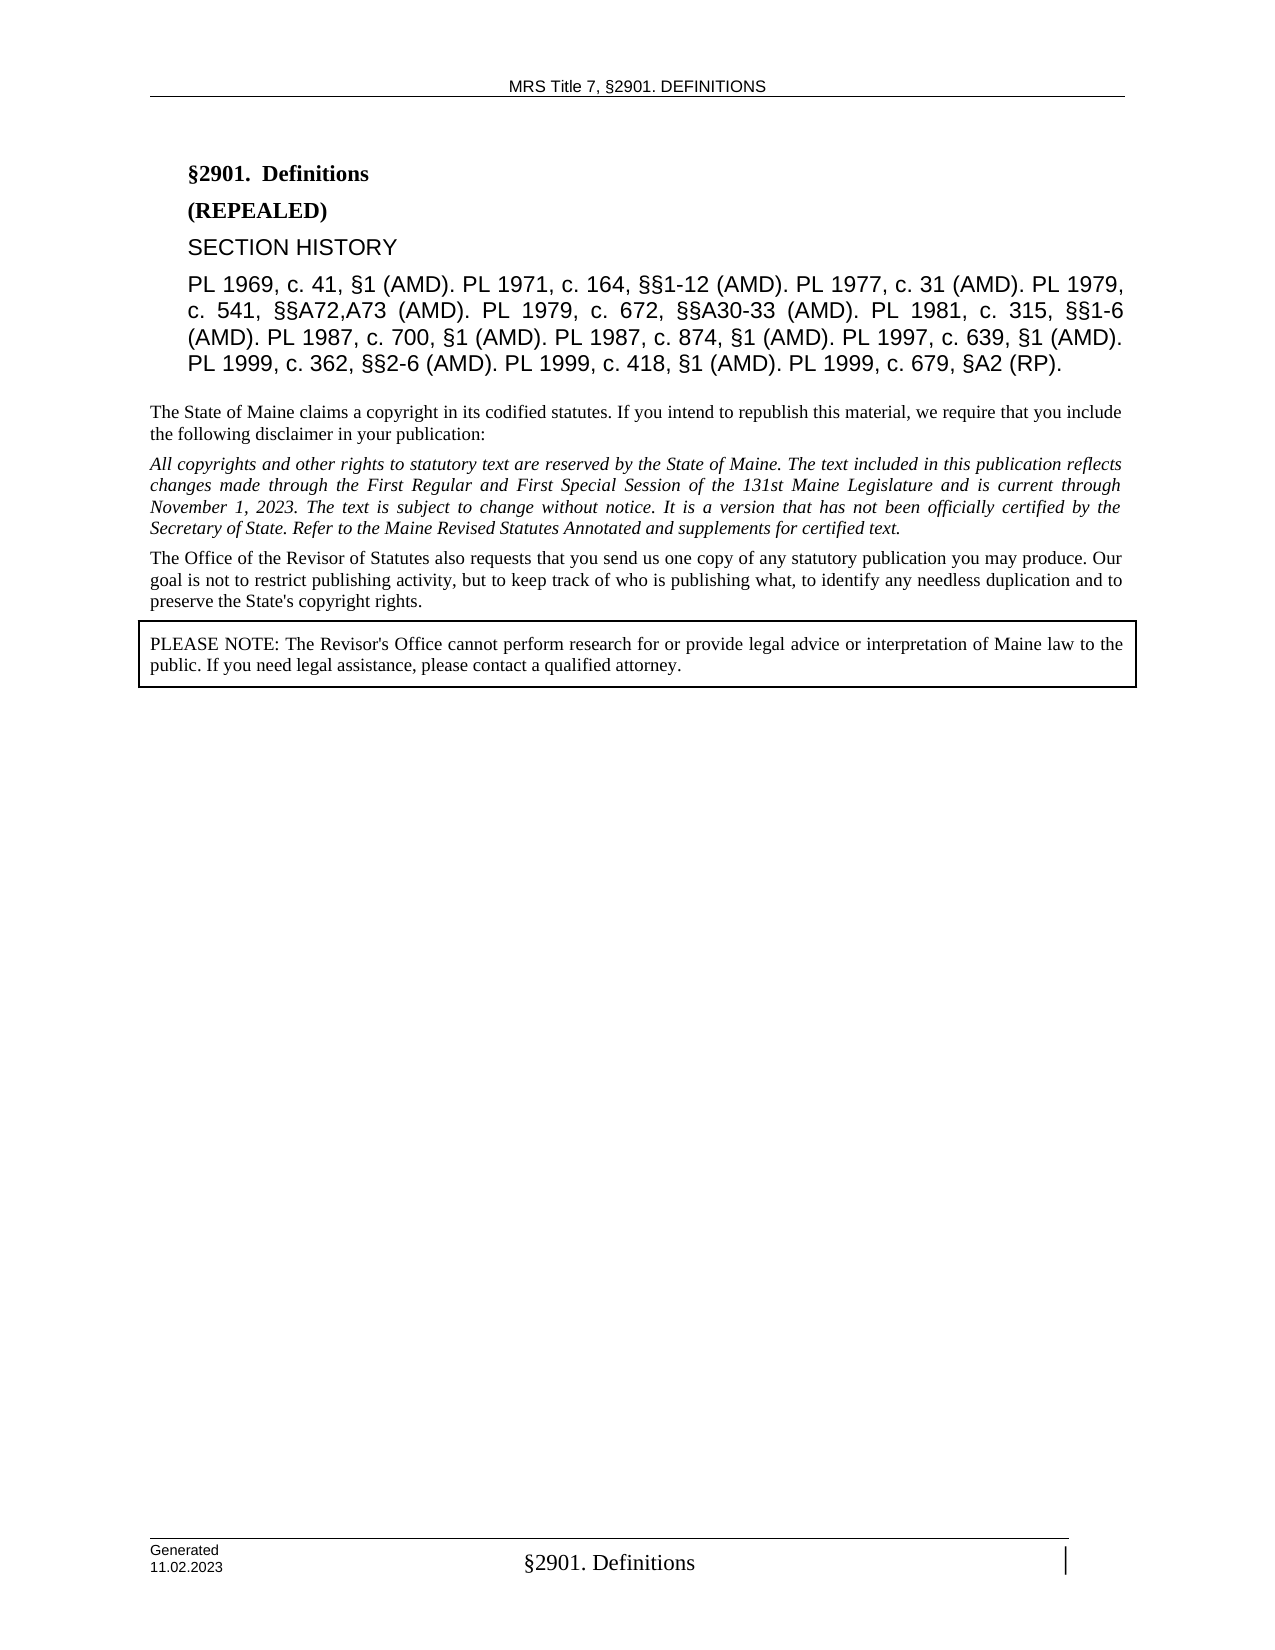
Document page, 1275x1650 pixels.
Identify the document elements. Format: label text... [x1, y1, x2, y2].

text (REPEALED) [187, 197, 1125, 223]
text PL 1969, c. 41, §1 (AMD). PL 1971, c. 164, §§1-12 (AMD). PL 1977, c. 31 (AMD). PL 1979, c. 541, §§A72,A73 (AMD). PL 1979, c. 672, §§A30-33 (AMD). PL 1981, c. 315, §§1-6 (AMD). PL 1987, c. 700, §1 (AMD). PL 1987, c. 874, §1 (AMD). PL 1997, c. 639, §1 (AMD). PL 1999, c. 362, §§2-6 (AMD). PL 1999, c. 418, §1 (AMD). PL 1999, c. 679, §A2 (RP). [187, 271, 1125, 376]
text The State of Maine claims a copyright in its codified statutes. If you intend to republish this material, we require that you include the following disclaimer in your publication: [150, 401, 1125, 444]
text The Office of the Revisor of Statutes also requests that you send us one copy of any statutory publication you may produce. Our goal is not to restrict publishing activity, but to keep track of who is publishing what, to identify any needless duplication and to preserve the State's copyright rights. [150, 547, 1125, 612]
text All copyrights and other rights to statutory text are reserved by the State of Maine. The text included in this publication reflects changes made through the First Regular and First Special Session of the 131st Maine Legislature and is current through November 1, 2023 . The text is subject to change without notice. It is a version that has not been officially certified by the Secretary of State. Refer to the Maine Revised Statutes Annotated and supplements for certified text. [150, 453, 1125, 539]
text §2901. Definitions [187, 160, 1125, 187]
text SECTION HISTORY [187, 234, 1125, 260]
text PLEASE NOTE: The Revisor's Office cannot perform research for or provide legal advice or interpretation of Maine law to the public. If you need legal assistance, please contact a qualified attorney. [140, 622, 1135, 686]
